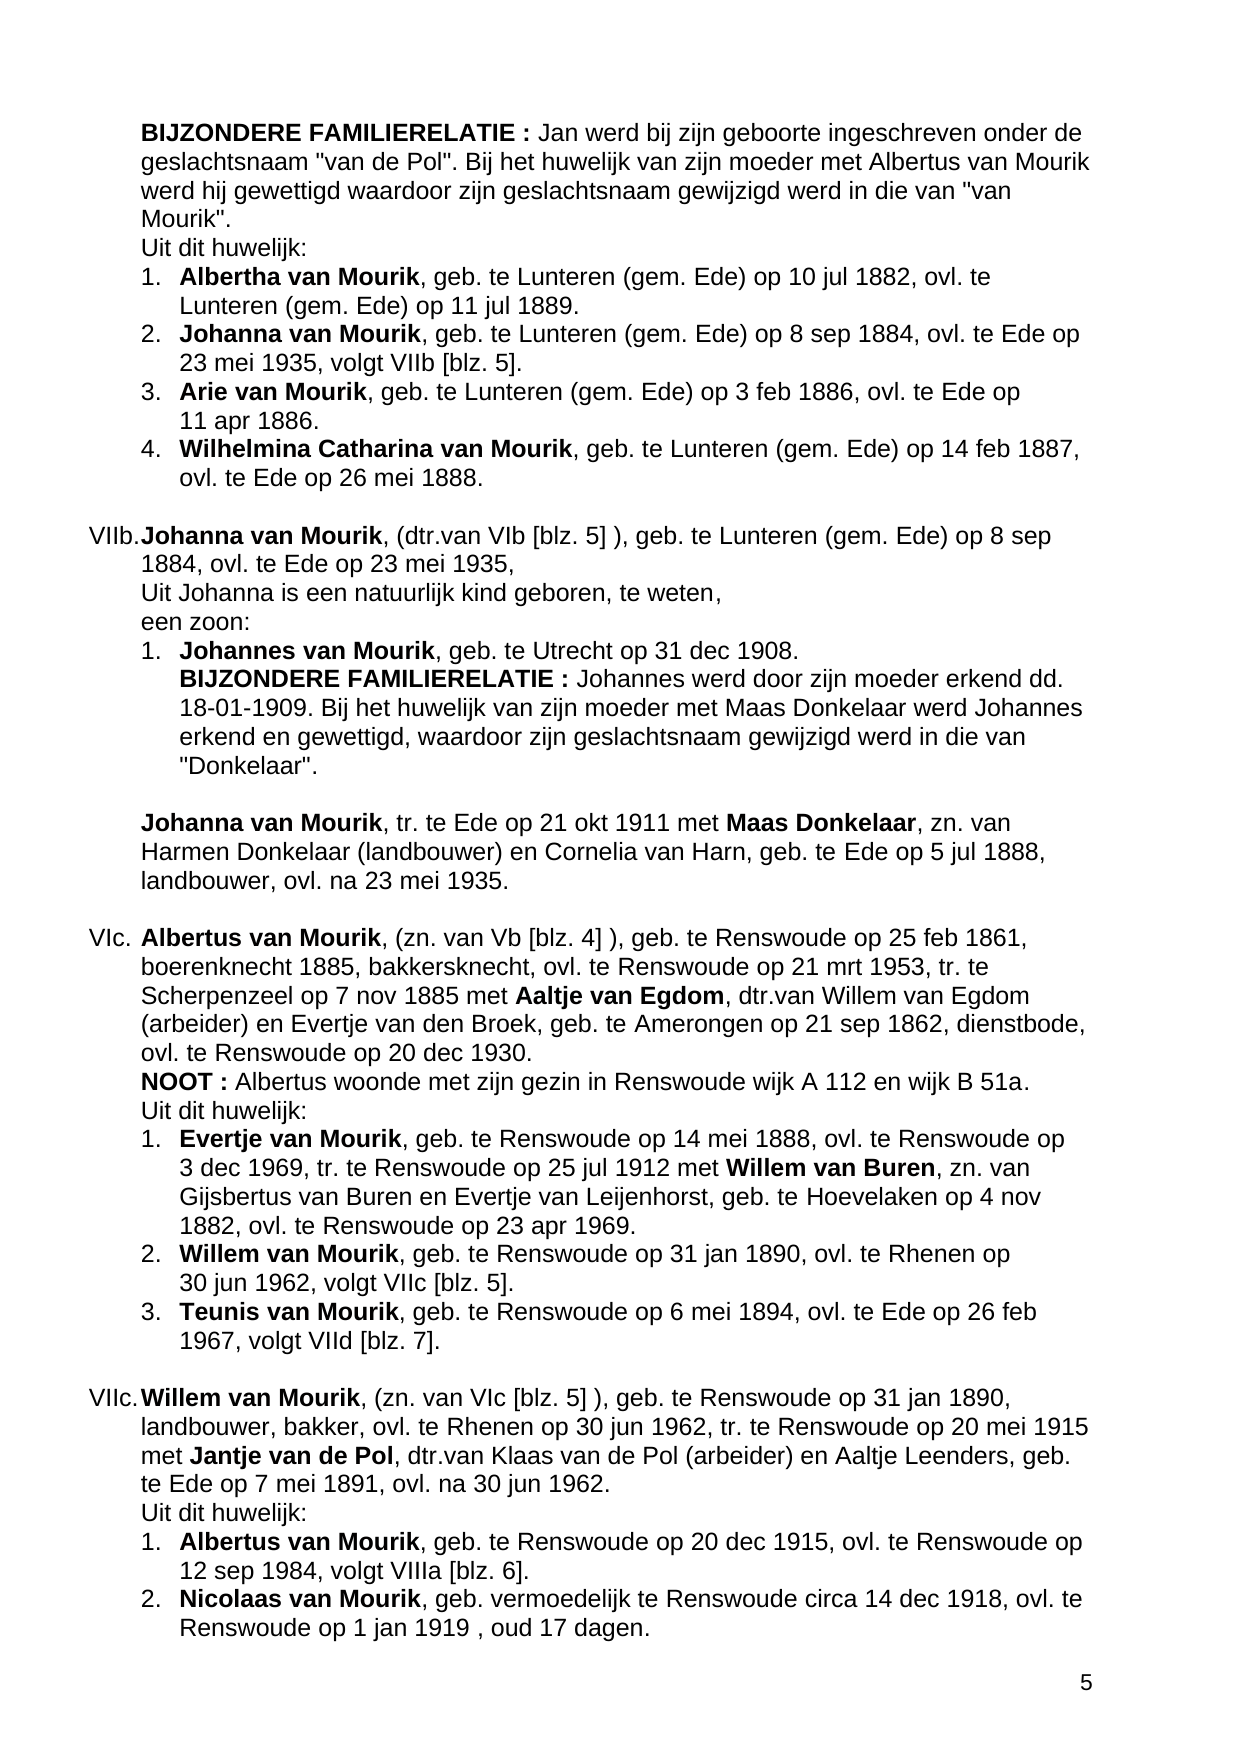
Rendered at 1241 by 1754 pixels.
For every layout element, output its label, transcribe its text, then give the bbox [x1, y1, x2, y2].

text 2. Nicolaas van Mourik, geb. vermoedelijk te Renswoude circa 14 dec 1918, ovl. te Renswoude op 1 jan 1919 , oud 17 dagen. [141, 1584, 1093, 1642]
text 4. Wilhelmina Catharina van Mourik, geb. te Lunteren (gem. Ede) op 14 feb 1887, ovl. te Ede op 26 mei 1888. [141, 434, 1093, 492]
text Uit dit huwelijk: [88, 1096, 1093, 1124]
text Uit Johanna is een natuurlijk kind geboren, te weten, [88, 578, 1093, 607]
text VIIb. Johanna van Mourik, (dtr.van VIb [blz. 5] ), geb. te Lunteren (gem. Ede) op 8 sep 1884, ovl. te Ede op 23 mei 1935, [88, 521, 1093, 578]
text 1. Albertus van Mourik, geb. te Renswoude op 20 dec 1915, ovl. te Renswoude op 12 sep 1984, volgt VIIIa [blz. 6]. [141, 1527, 1093, 1584]
text 2. Willem van Mourik, geb. te Renswoude op 31 jan 1890, ovl. te Rhenen op 30 jun 1962, volgt VIIc [blz. 5]. [141, 1239, 1093, 1297]
text 2. Johanna van Mourik, geb. te Lunteren (gem. Ede) op 8 sep 1884, ovl. te Ede op 23 mei 1935, volgt VIIb [blz. 5]. [141, 319, 1093, 377]
text NOOT : Albertus woonde met zijn gezin in Renswoude wijk A 112 en wijk B 51a. [88, 1067, 1093, 1096]
text 3. Teunis van Mourik, geb. te Renswoude op 6 mei 1894, ovl. te Ede op 26 feb 1967, volgt VIId [blz. 7]. [141, 1297, 1093, 1354]
text BIJZONDERE FAMILIERELATIE : Jan werd bij zijn geboorte ingeschreven onder de geslachtsnaam "van de Pol". Bij het huwelijk van zijn moeder met Albertus van Mourik werd hij gewettigd waardoor zijn geslachtsnaam gewijzigd werd in die van "van Mourik". [88, 118, 1093, 233]
text Uit dit huwelijk: [88, 233, 1093, 262]
text 1. Albertha van Mourik, geb. te Lunteren (gem. Ede) op 10 jul 1882, ovl. te Lunteren (gem. Ede) op 11 jul 1889. [141, 262, 1093, 319]
text VIIc. Willem van Mourik, (zn. van VIc [blz. 5] ), geb. te Renswoude op 31 jan 1890, landbouwer, bakker, ovl. te Rhenen op 30 jun 1962, tr. te Renswoude op 20 mei 1915 met Jantje van de Pol, dtr.van Klaas van de Pol (arbeider) en Aaltje Leenders, geb. te Ede op 7 mei 1891, ovl. na 30 jun 1962. [88, 1383, 1093, 1498]
text 1. Evertje van Mourik, geb. te Renswoude op 14 mei 1888, ovl. te Renswoude op 3 dec 1969, tr. te Renswoude op 25 jul 1912 met Willem van Buren, zn. van Gijsbertus van Buren en Evertje van Leijenhorst, geb. te Hoevelaken op 4 nov 1882, ovl. te Renswoude op 23 apr 1969. [141, 1124, 1093, 1239]
text Uit dit huwelijk: [88, 1498, 1093, 1527]
text 3. Arie van Mourik, geb. te Lunteren (gem. Ede) op 3 feb 1886, ovl. te Ede op 11 apr 1886. [141, 377, 1093, 434]
text een zoon: [88, 607, 1093, 636]
text 1. Johannes van Mourik, geb. te Utrecht op 31 dec 1908. [141, 636, 1093, 664]
text BIJZONDERE FAMILIERELATIE : Johannes werd door zijn moeder erkend dd. 18-01-1909. Bij het huwelijk van zijn moeder met Maas Donkelaar werd Johannes erkend en gewettigd, waardoor zijn geslachtsnaam gewijzigd werd in die van "Donkelaar". [141, 664, 1093, 779]
text Johanna van Mourik, tr. te Ede op 21 okt 1911 met Maas Donkelaar, zn. van Harmen Donkelaar (landbouwer) en Cornelia van Harn, geb. te Ede op 5 jul 1888, landbouwer, ovl. na 23 mei 1935. [88, 808, 1093, 894]
text VIc. Albertus van Mourik, (zn. van Vb [blz. 4] ), geb. te Renswoude op 25 feb 1861, boerenknecht 1885, bakkersknecht, ovl. te Renswoude op 21 mrt 1953, tr. te Scherpenzeel op 7 nov 1885 met Aaltje van Egdom, dtr.van Willem van Egdom (arbeider) en Evertje van den Broek, geb. te Amerongen op 21 sep 1862, dienstbode, ovl. te Renswoude op 20 dec 1930. [88, 923, 1093, 1067]
